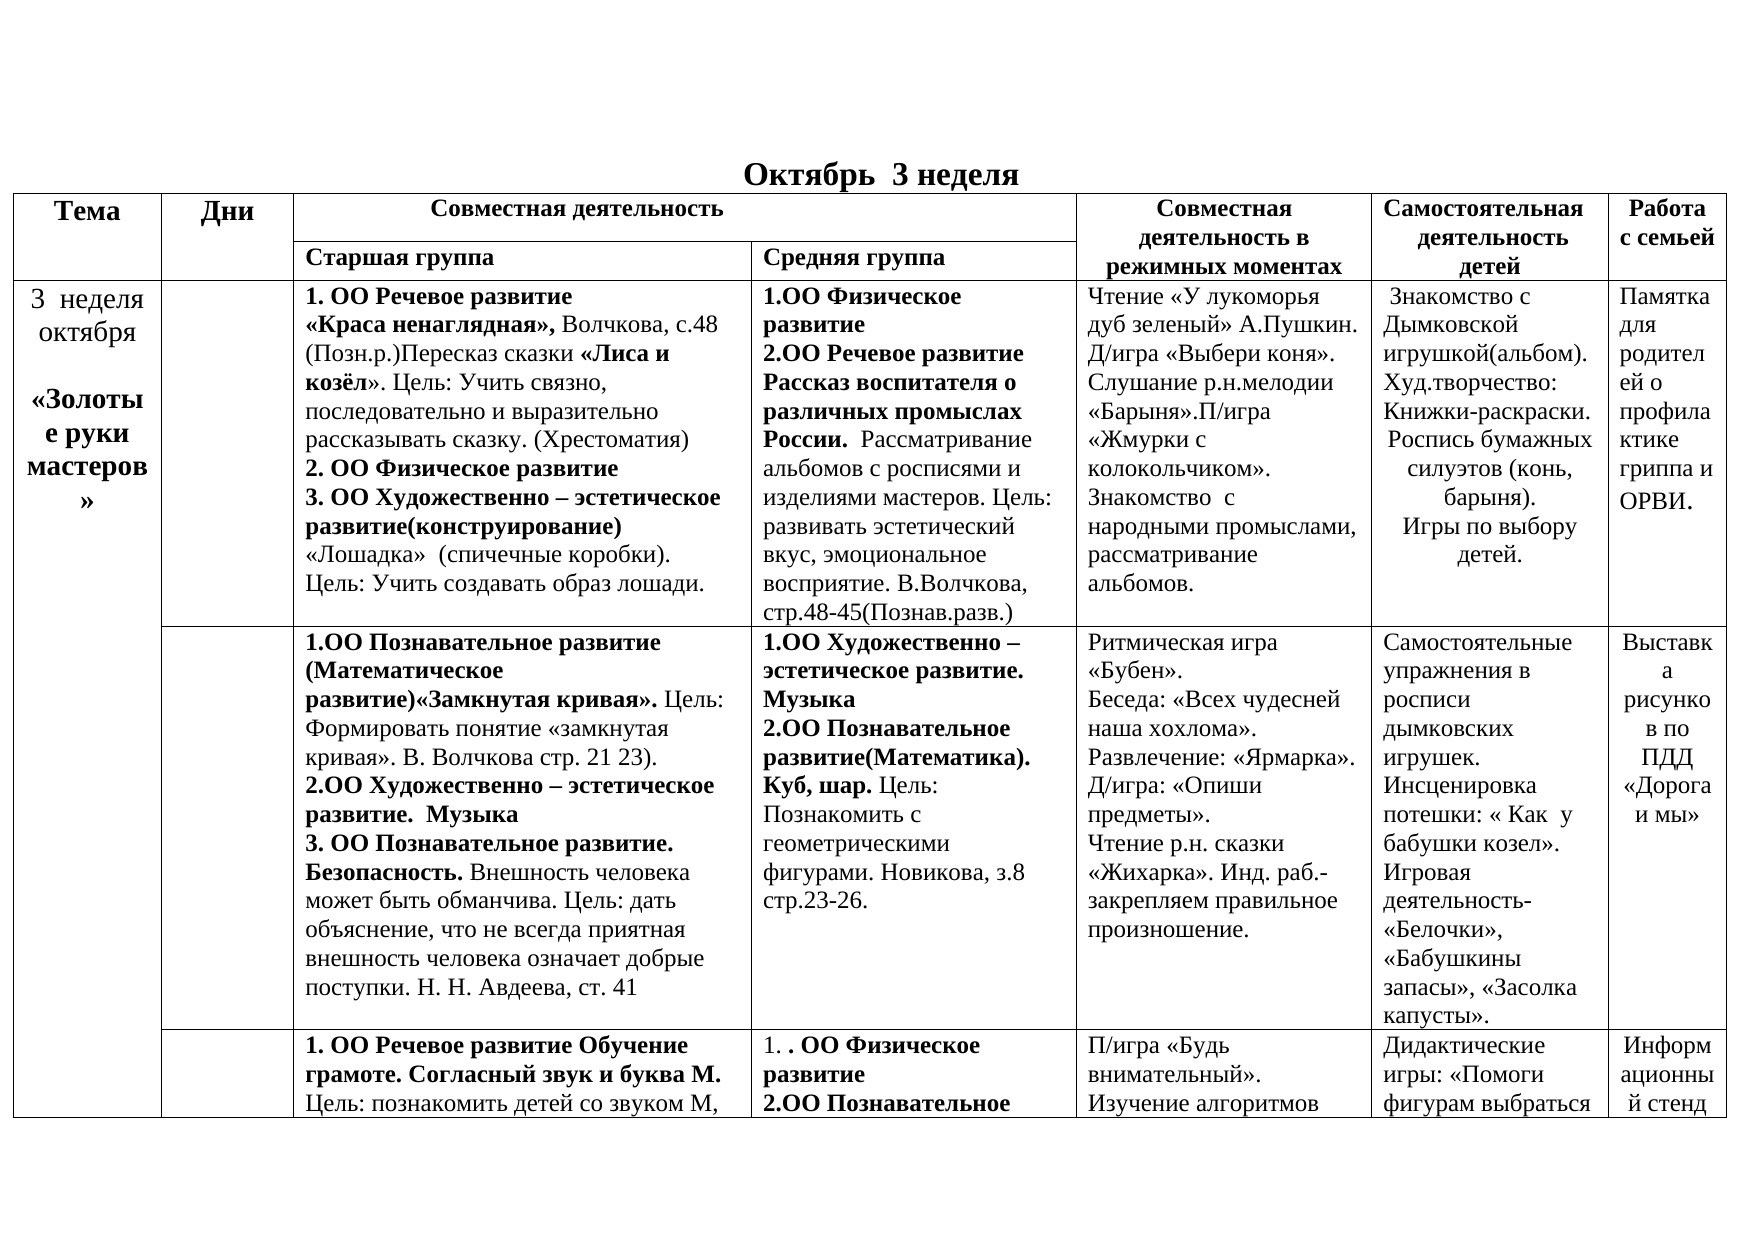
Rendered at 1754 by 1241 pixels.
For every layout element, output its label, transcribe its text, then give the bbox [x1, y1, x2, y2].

table_cell 1.ОО Физическое развитие 2.ОО Речевое развитие Рассказ воспитателя о различных промыслах России. Рассматривание альбомов с росписями и изделиями мастеров. Цель: развивать эстетический вкус, эмоциональное восприятие. В.Волчкова, стр.48-45(Познав.разв.) [752, 281, 1076, 626]
table_cell Ритмическая игра «Бубен». Беседа: «Всех чудесней наша хохлома». Развлечение: «Ярмарка». Д/игра: «Опиши предметы». Чтение р.н. сказки «Жихарка». Инд. раб.- закрепляем правильное произношение. [1077, 627, 1371, 1029]
table_cell Средняя группа [752, 242, 1076, 280]
table_header Самостоятельная деятельность детей [1372, 194, 1608, 280]
table_header Работа с семьей [1609, 194, 1726, 280]
table_header Совместная деятельность в режимных моментах [1077, 194, 1371, 280]
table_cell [294, 1030, 751, 1117]
table_cell Памятка для родителей о профилактике гриппа и ОРВИ. [1609, 281, 1726, 626]
table_cell [162, 627, 293, 1029]
table_cell 3 неделя октября «Золотые руки мастеров» [14, 281, 161, 1117]
table_cell Выставка рисунков по ПДД «Дорога и мы» [1609, 627, 1726, 1029]
text Октябрь 3 неделя [117, 154, 1646, 192]
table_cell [752, 1030, 1076, 1117]
table_header Тема [14, 194, 161, 280]
table_cell [162, 1030, 293, 1117]
table_cell 1. ОО Речевое развитие «Краса ненаглядная», Волчкова, с.48 (Позн.р.)Пересказ сказки «Лиса и козёл». Цель: Учить связно, последовательно и выразительно рассказывать сказку. (Хрестоматия) 2. ОО Физическое развитие 3. ОО Художественно – эстетическое развитие(конструирование) «Лошадка» (спичечные коробки). Цель: Учить создавать образ лошади. [294, 281, 751, 626]
table_cell Знакомство с Дымковской игрушкой(альбом). Худ.творчество: Книжки-раскраски. Роспись бумажных силуэтов (конь, барыня). Игры по выбору детей. [1372, 281, 1608, 626]
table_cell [1609, 1030, 1726, 1117]
table_header Совместная деятельность [294, 194, 1076, 241]
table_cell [1372, 1030, 1608, 1117]
table_cell Самостоятельные упражнения в росписи дымковских игрушек. Инсценировка потешки: « Как у бабушки козел». Игровая деятельность- «Белочки», «Бабушкины запасы», «Засолка капусты». [1372, 627, 1608, 1029]
table_header Дни [162, 194, 293, 280]
table_cell [162, 281, 293, 626]
table_cell 1.ОО Познавательное развитие (Математическое развитие)«Замкнутая кривая». Цель: Формировать понятие «замкнутая кривая». В. Волчкова стр. 21 23). 2.ОО Художественно – эстетическое развитие. Музыка 3. ОО Познавательное развитие. Безопасность. Внешность человека может быть обманчива. Цель: дать объяснение, что не всегда приятная внешность человека означает добрые поступки. Н. Н. Авдеева, ст. 41 [294, 627, 751, 1029]
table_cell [1077, 1030, 1371, 1117]
table_cell Чтение «У лукоморья дуб зеленый» А.Пушкин. Д/игра «Выбери коня». Слушание р.н.мелодии «Барыня».П/игра «Жмурки с колокольчиком». Знакомство с народными промыслами, рассматривание альбомов. [1077, 281, 1371, 626]
table_cell Старшая группа [294, 242, 751, 280]
table_cell 1.ОО Художественно – эстетическое развитие. Музыка 2.ОО Познавательное развитие(Математика). Куб, шар. Цель: Познакомить с геометрическими фигурами. Новикова, з.8 стр.23-26. [752, 627, 1076, 1029]
